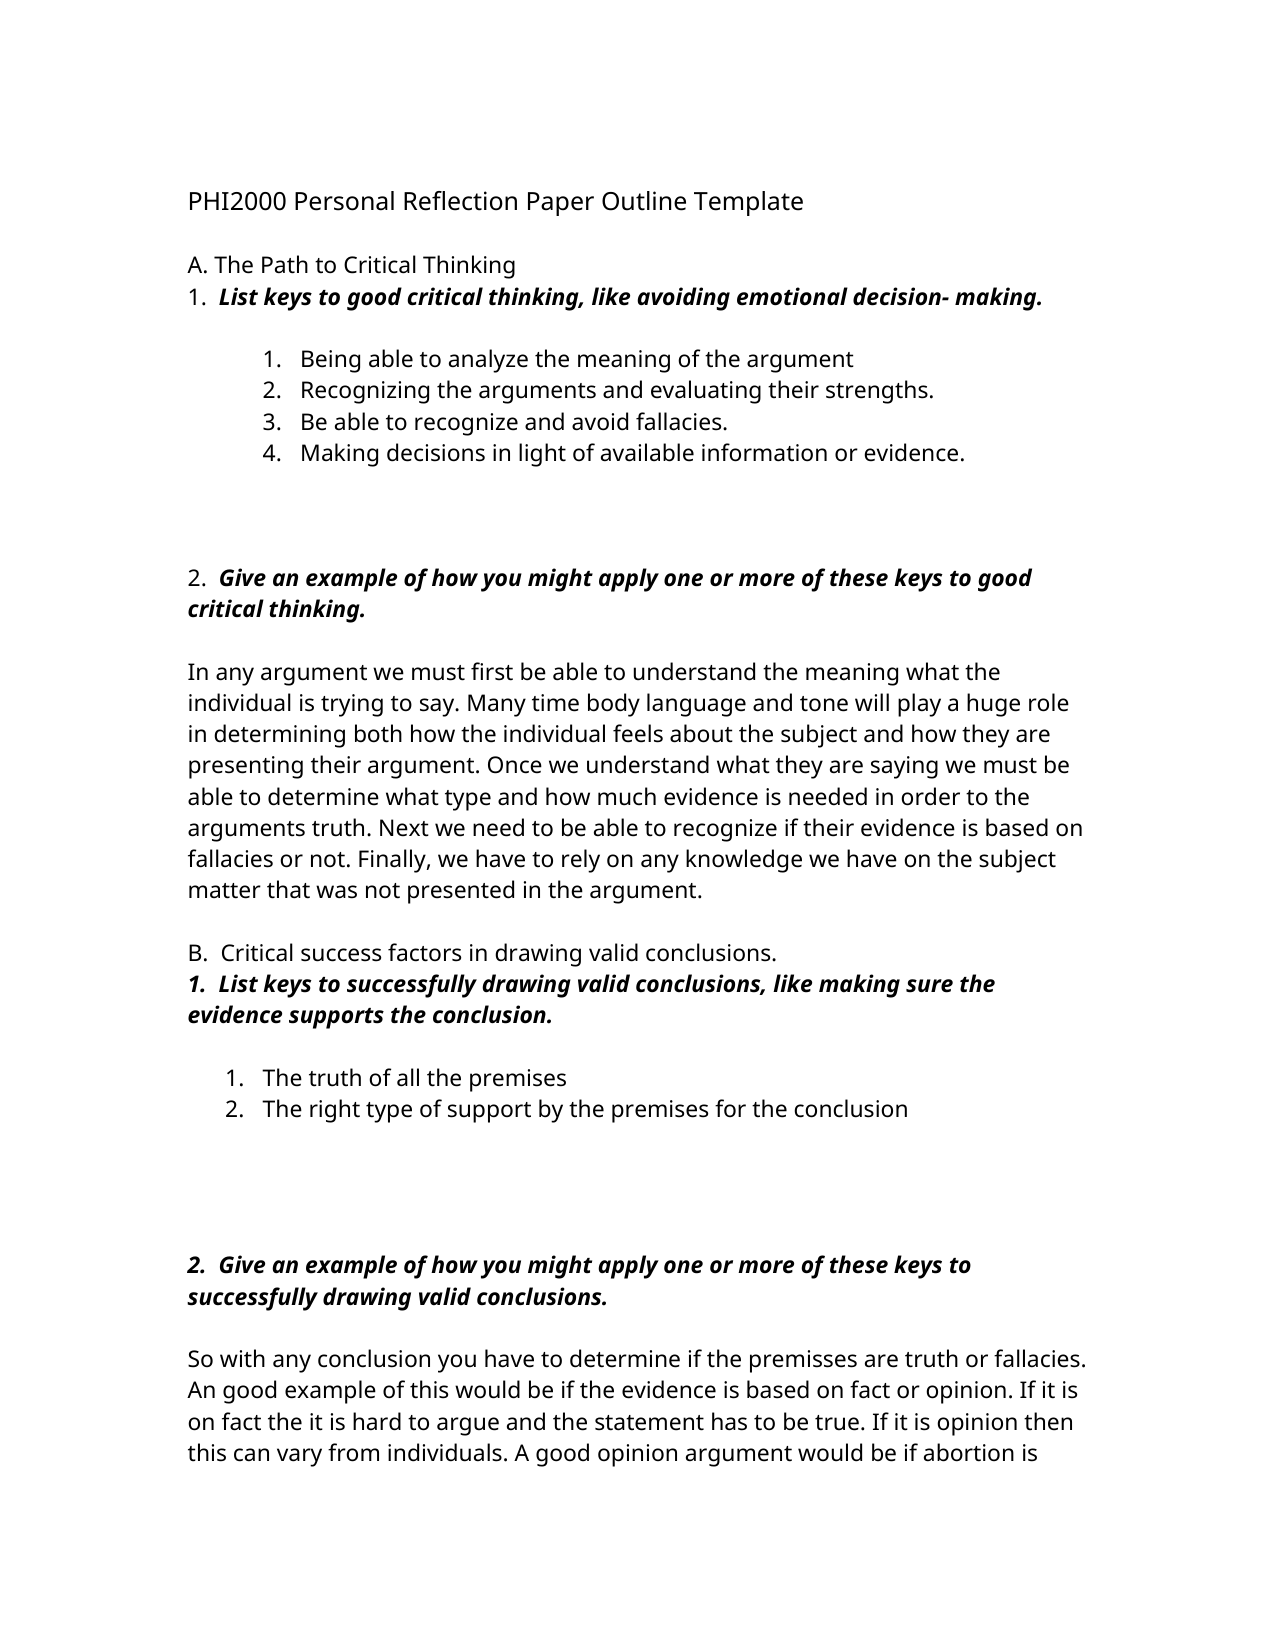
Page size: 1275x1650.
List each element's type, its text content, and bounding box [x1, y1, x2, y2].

list The truth of all the premises [225, 1062, 1087, 1093]
text A. The Path to Critical Thinking [187, 249, 1087, 281]
list Recognizing the arguments and evaluating their strengths. [262, 374, 1087, 406]
text 2. Give an example of how you might apply one or more of these keys to successfully drawing valid conclusions. [187, 1249, 1087, 1312]
list Making decisions in light of available information or evidence. [262, 437, 1087, 468]
text In any argument we must first be able to understand the meaning what the individual is trying to say. Many time body language and tone will play a huge role in determining both how the individual feels about the subject and how they are presenting their argument. Once we understand what they are saying we must be able to determine what type and how much evidence is needed in order to the arguments truth. Next we need to be able to recognize if their evidence is based on fallacies or not. Finally, we have to rely on any knowledge we have on the subject matter that was not presented in the argument. [187, 656, 1087, 906]
text 1. List keys to successfully drawing valid conclusions, like making sure the evidence supports the conclusion. [187, 968, 1087, 1031]
list The right type of support by the premises for the conclusion [225, 1093, 1087, 1124]
text 1. List keys to good critical thinking, like avoiding emotional decision- making. [187, 281, 1087, 312]
text B. Critical success factors in drawing valid conclusions. [187, 937, 1087, 968]
text 2. Give an example of how you might apply one or more of these keys to good critical thinking. [187, 562, 1087, 624]
list Being able to analyze the meaning of the argument [262, 343, 1087, 374]
list Be able to recognize and avoid fallacies. [262, 406, 1087, 437]
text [187, 1343, 1087, 1468]
text PHI2000 Personal Reflection Paper Outline Template [187, 184, 1087, 218]
